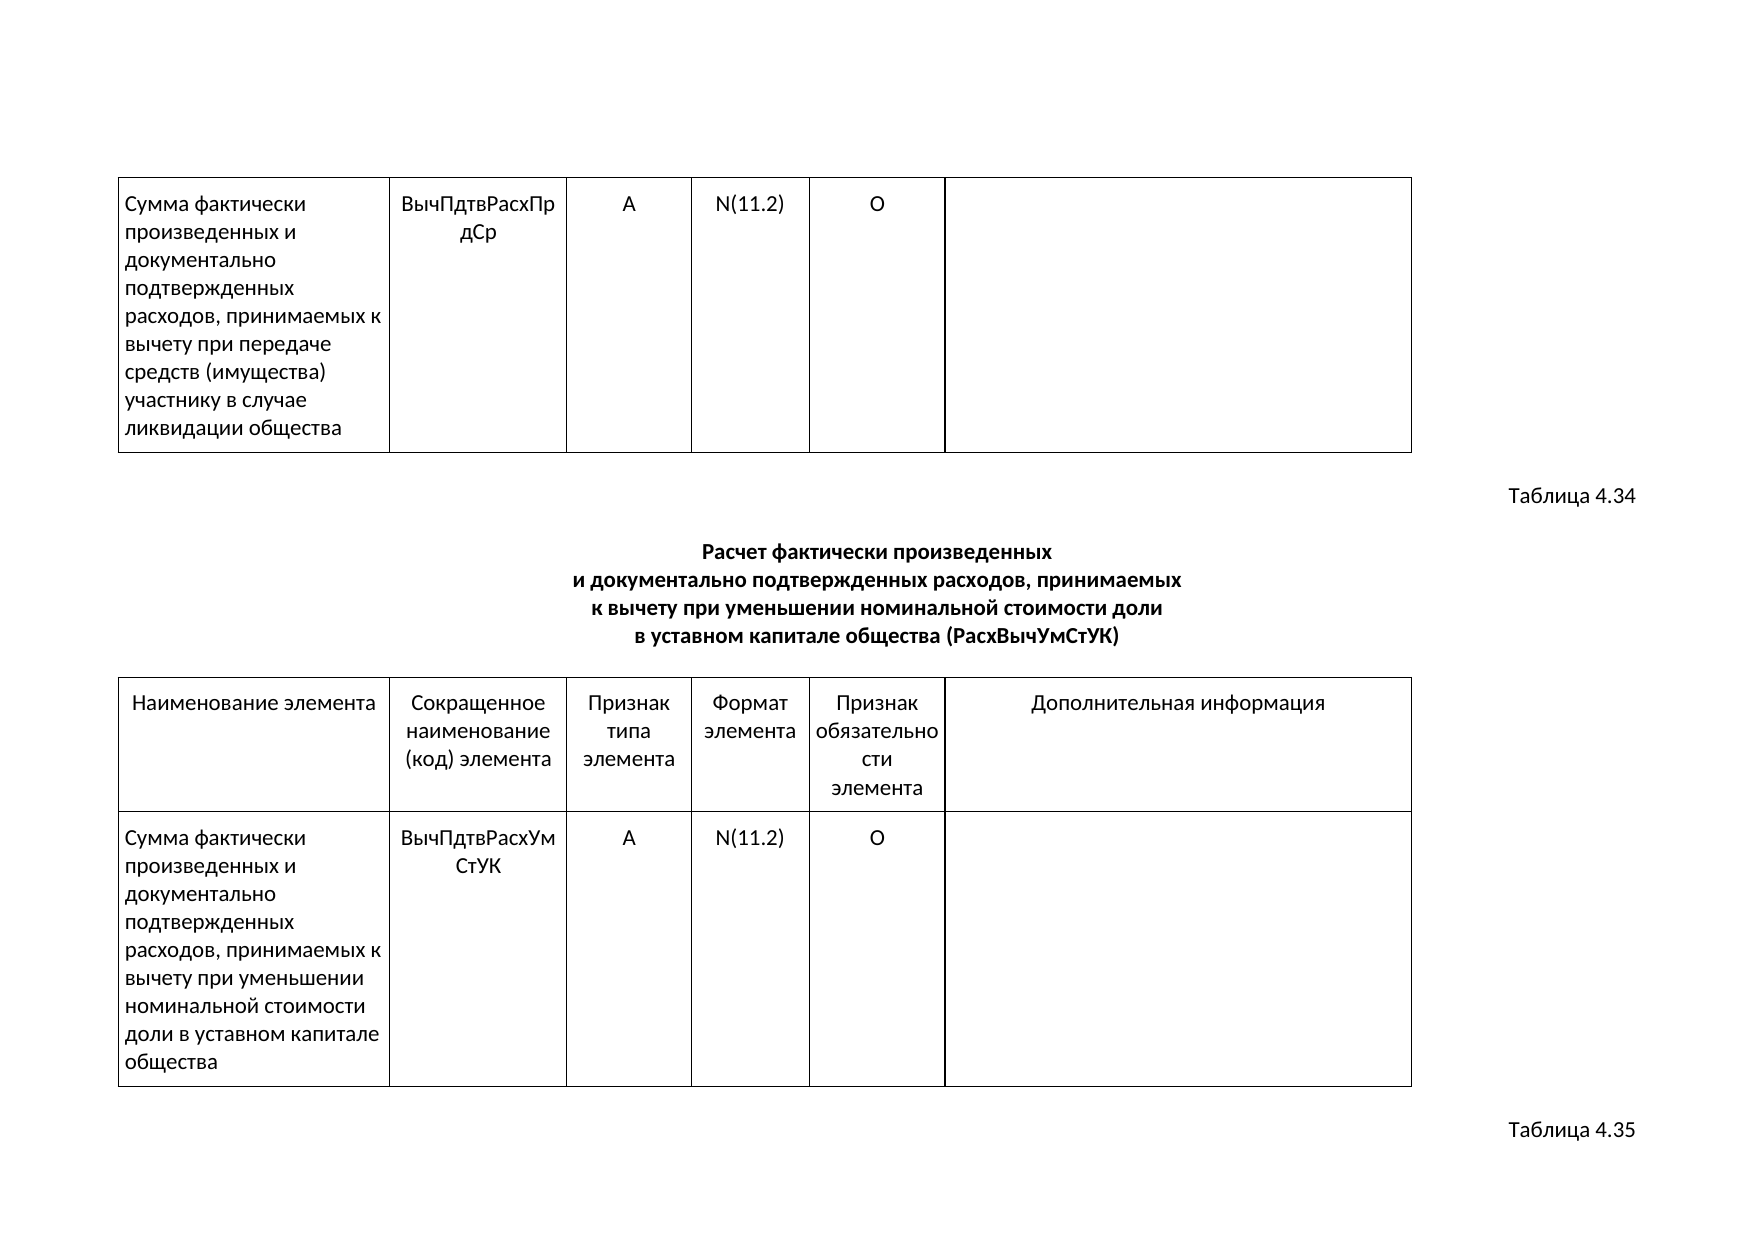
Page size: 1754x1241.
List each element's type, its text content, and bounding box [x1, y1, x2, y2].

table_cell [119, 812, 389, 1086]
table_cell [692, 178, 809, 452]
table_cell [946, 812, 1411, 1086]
text Таблица 4.34 [118, 481, 1636, 509]
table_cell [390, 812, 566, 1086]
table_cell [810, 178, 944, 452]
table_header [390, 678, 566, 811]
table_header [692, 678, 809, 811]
title к вычету при уменьшении номинальной стоимости доли [118, 593, 1636, 621]
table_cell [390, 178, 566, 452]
title Расчет фактически произведенных [118, 537, 1636, 565]
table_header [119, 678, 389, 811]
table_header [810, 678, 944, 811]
title и документально подтвержденных расходов, принимаемых [118, 565, 1636, 593]
text Таблица 4.35 [118, 1115, 1636, 1143]
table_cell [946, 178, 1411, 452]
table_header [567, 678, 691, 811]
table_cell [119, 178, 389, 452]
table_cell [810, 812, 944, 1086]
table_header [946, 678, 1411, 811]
title в уставном капитале общества (РасхВычУмСтУК) [118, 621, 1636, 649]
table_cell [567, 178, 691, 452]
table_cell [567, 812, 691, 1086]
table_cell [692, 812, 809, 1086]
